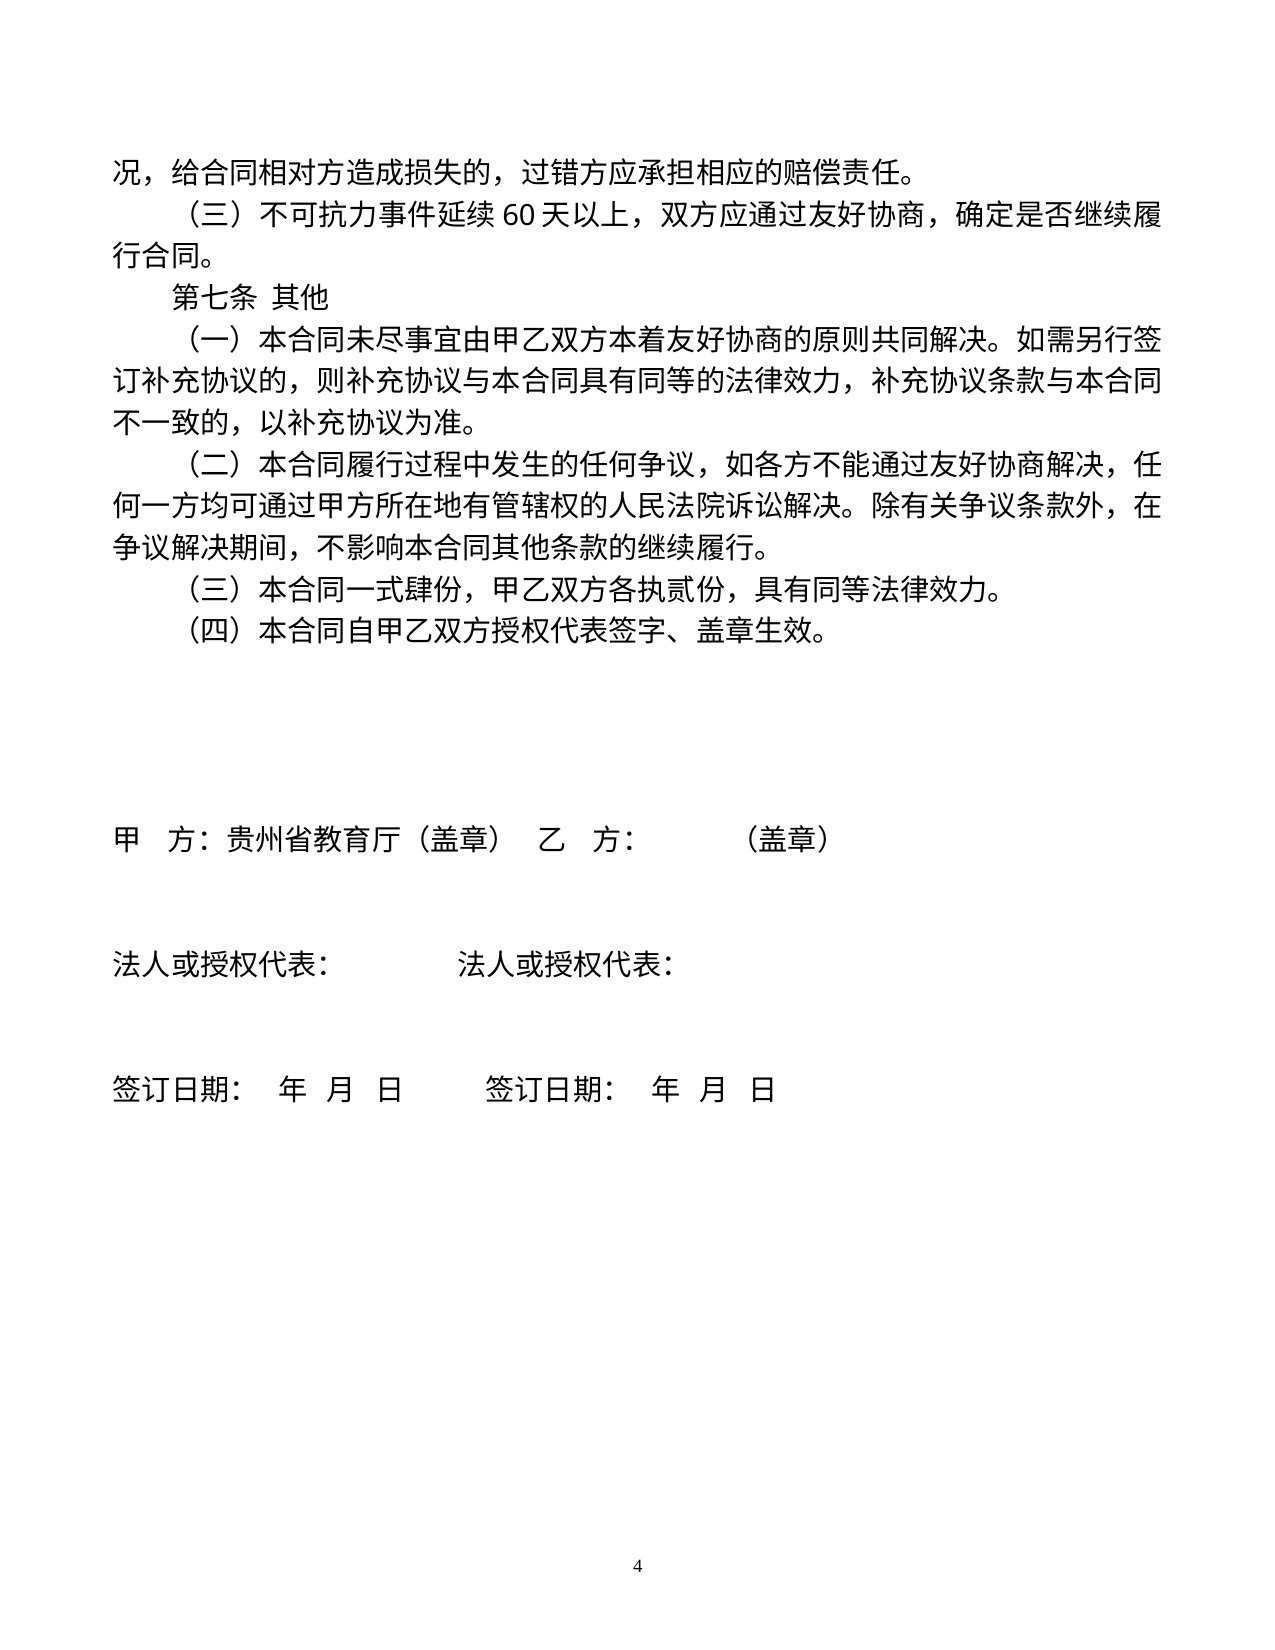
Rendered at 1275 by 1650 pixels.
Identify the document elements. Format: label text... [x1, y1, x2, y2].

text 甲 方：贵州省教育厅（盖章） 乙 方： （盖章） [112, 817, 1162, 858]
text 签订日期： 年 月 日 签订日期： 年 月 日 [112, 1067, 1162, 1108]
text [112, 150, 1162, 192]
text （二）本合同履行过程中发生的任何争议，如各方不能通过友好协商解决，任何一方均可通过甲方所在地有管辖权的人民法院诉讼解决。除有关争议条款外，在争议解决期间，不影响本合同其他条款的继续履行。 [112, 442, 1162, 567]
text （四）本合同自甲乙双方授权代表签字、盖章生效。 [112, 608, 1162, 650]
text 第七条 其他 [112, 275, 1162, 317]
text （三）本合同一式肆份，甲乙双方各执贰份，具有同等法律效力。 [112, 567, 1162, 608]
text 法人或授权代表： 法人或授权代表： [112, 942, 1162, 983]
text （三）不可抗力事件延续60天以上，双方应通过友好协商，确定是否继续履行合同。 [112, 192, 1162, 275]
text （一）本合同未尽事宜由甲乙双方本着友好协商的原则共同解决。如需另行签订补充协议的，则补充协议与本合同具有同等的法律效力，补充协议条款与本合同不一致的，以补充协议为准。 [112, 317, 1162, 442]
